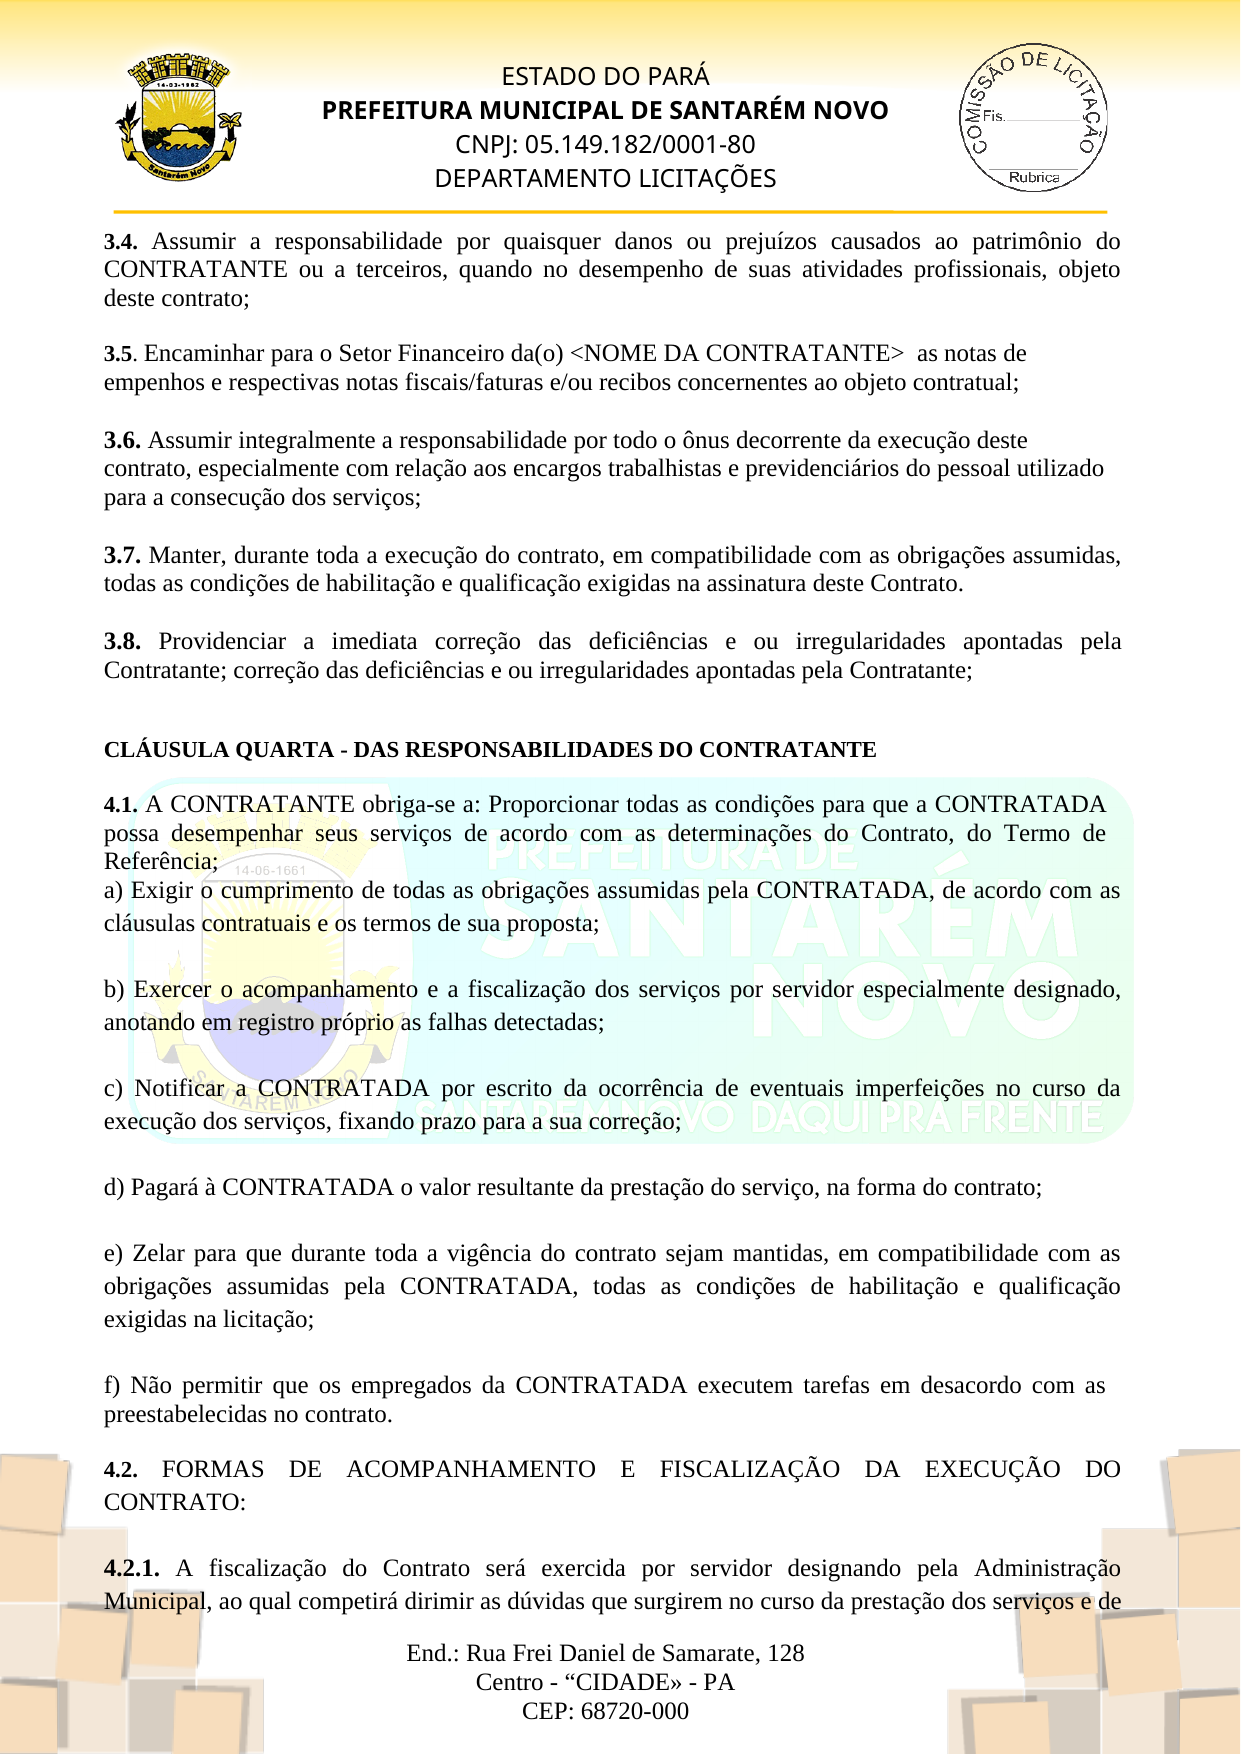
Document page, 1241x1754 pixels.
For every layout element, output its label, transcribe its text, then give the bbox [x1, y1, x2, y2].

text b) Exercer o acompanhamento e a fiscalização dos serviços por servidor especialmente designado, anotando em registro próprio as falhas detectadas; [103, 974, 1122, 1036]
picture [733, 171, 744, 176]
text CLÁUSULA QUARTA - DAS RESPONSABILIDADES DO CONTRATANTE [103, 736, 1107, 762]
text a) Exigir o cumprimento de todas as obrigações assumidas pela CONTRATADA, de acordo com as cláusulas contratuais e os termos de sua proposta; [103, 875, 1122, 937]
text f) Não permitir que os empregados da CONTRATADA executem tarefas em desacordo com as preestabelecidas no contrato. [103, 1370, 1107, 1428]
text 3.7. Manter, durante toda a execução do contrato, em compatibilidade com as obrigações assumidas, todas as condições de habilitação e qualificação exigidas na assinatura deste Contrato. [103, 540, 1122, 597]
text 4.1. A CONTRATANTE obriga-se a: Proporcionar todas as condições para que a CONTRATADA possa desempenhar seus serviços de acordo com as determinações do Contrato, do Termo de Referência; [103, 789, 1107, 875]
text 3.6. Assumir integralmente a responsabilidade por todo o ônus decorrente da execução deste contrato, especialmente com relação aos encargos trabalhistas e previdenciários do pessoal utilizado para a consecução dos serviços; [103, 425, 1107, 511]
picture [0, 0, 1241, 198]
text c) Notificar a CONTRATADA por escrito da ocorrência de eventuais imperfeições no curso da execução dos serviços, fixando prazo para a sua correção; [103, 1073, 1122, 1135]
text e) Zelar para que durante toda a vigência do contrato sejam mantidas, em compatibilidade com as obrigações assumidas pela CONTRATADA, todas as condições de habilitação e qualificação exigidas na licitação; [103, 1238, 1122, 1333]
text 4.2. FORMAS DE ACOMPANHAMENTO E FISCALIZAÇÃO DA EXECUÇÃO DO CONTRATO: [103, 1454, 1122, 1516]
text 3.4. Assumir a responsabilidade por quaisquer danos ou prejuízos causados ao patrimônio do CONTRATANTE ou a terceiros, quando no desempenho de suas atividades profissionais, objeto deste contrato; [103, 226, 1122, 312]
text 3.5. Encaminhar para o Setor Financeiro da(o) <NOME DA CONTRATANTE> as notas de empenhos e respectivas notas fiscais/faturas e/ou recibos concernentes ao objeto contratual; [103, 338, 1107, 396]
text d) Pagará à CONTRATADA o valor resultante da prestação do serviço, na forma do contrato; [103, 1172, 1122, 1201]
text 3.8. Providenciar a imediata correção das deficiências e ou irregularidades apontadas pela Contratante; correção das deficiências e ou irregularidades apontadas pela Contratante; [103, 626, 1122, 683]
picture [439, 171, 448, 176]
picture [616, 171, 627, 176]
